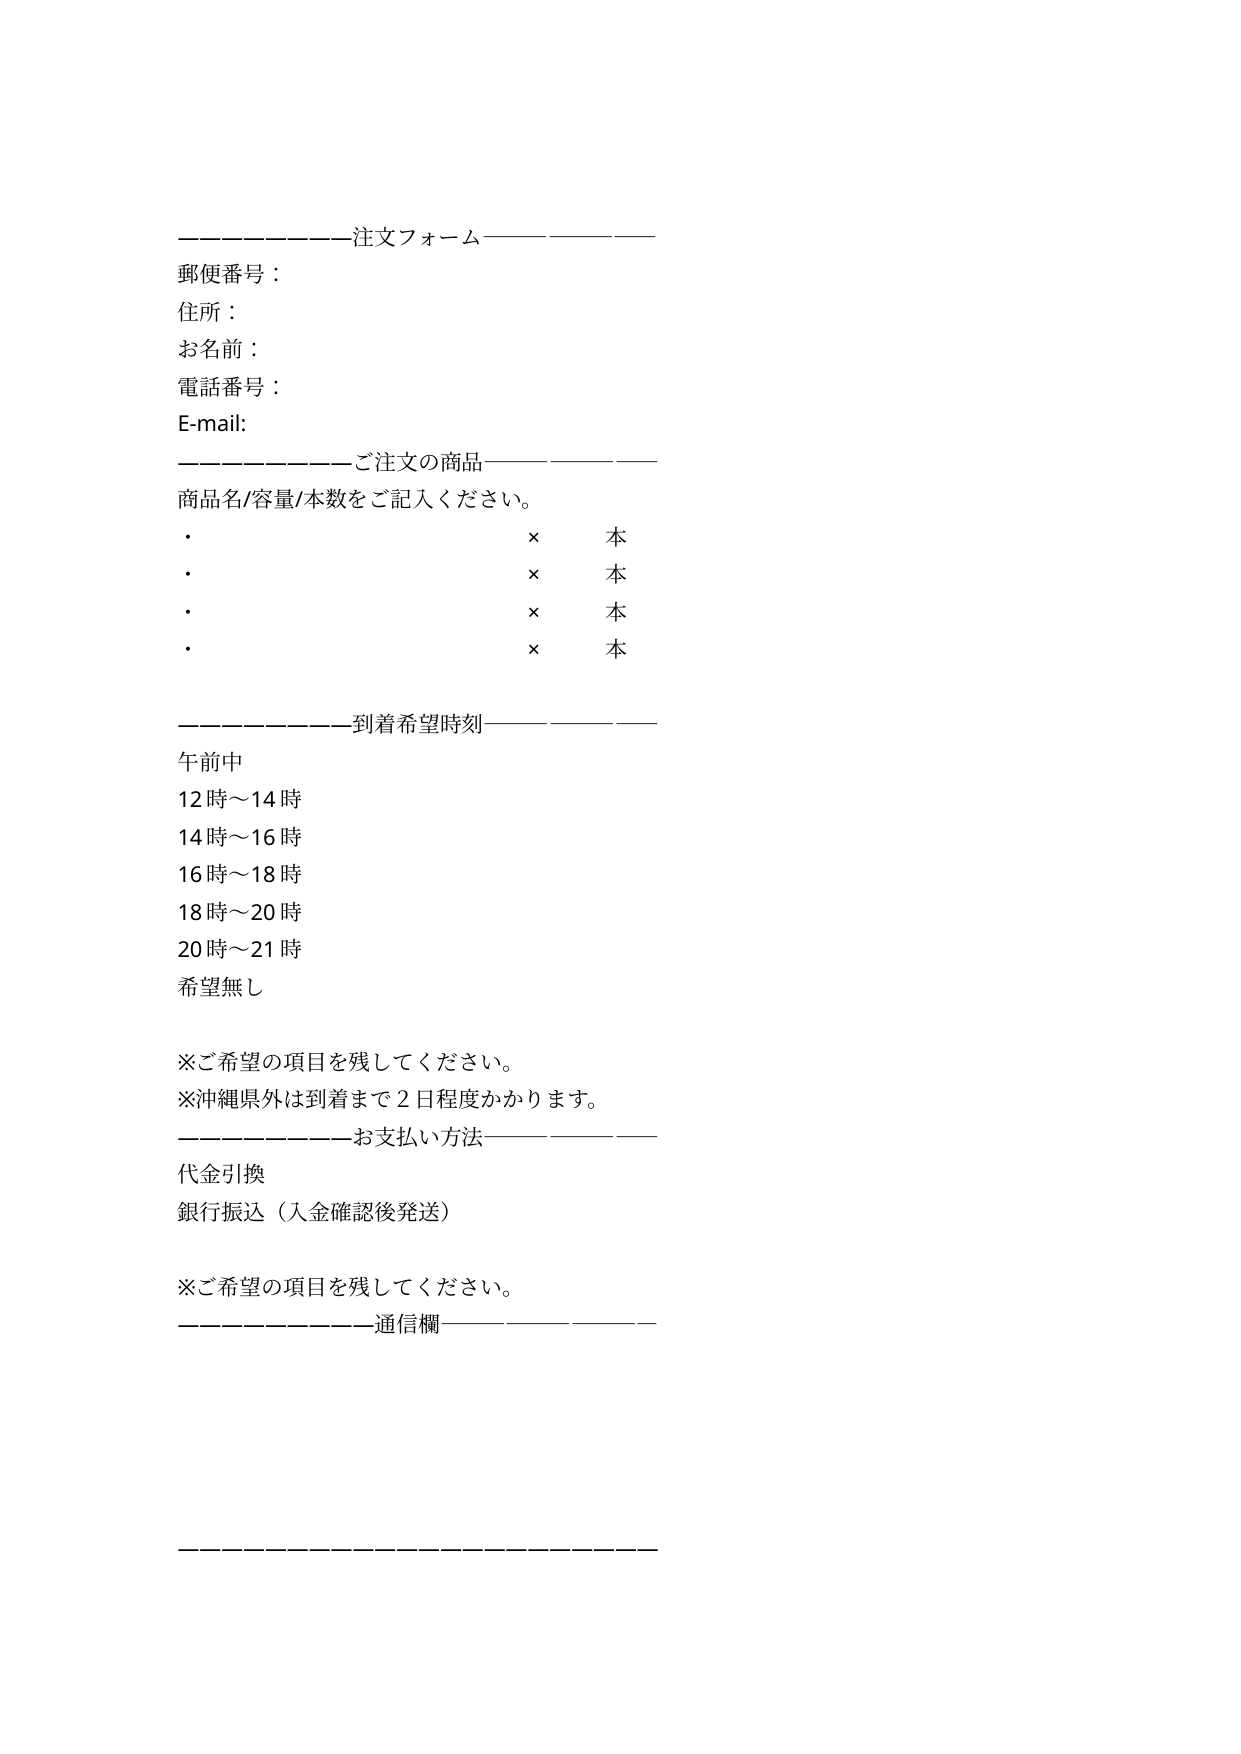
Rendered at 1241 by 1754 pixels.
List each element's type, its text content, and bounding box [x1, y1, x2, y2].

text E-mail: [177, 404, 1063, 442]
text ――――――――注文フォーム―――――――― [177, 217, 1063, 254]
text 代金引換 [177, 1154, 1063, 1192]
text ※ご希望の項目を残してください。 [177, 1267, 1063, 1304]
text お名前： [177, 329, 1063, 367]
text ※沖縄県外は到着まで２日程度かかります。 [177, 1079, 1063, 1117]
text 郵便番号： [177, 254, 1063, 292]
text ――――――――お支払い方法―――――――― [177, 1117, 1063, 1154]
text 12時～14時 [177, 779, 1063, 817]
text ――――――――ご注文の商品―――――――― [177, 442, 1063, 479]
text ・ × 本 [177, 592, 1063, 629]
text ※ご希望の項目を残してください。 [177, 1042, 1063, 1079]
text 16時～18時 [177, 854, 1063, 892]
text 午前中 [177, 742, 1063, 779]
text 銀行振込（入金確認後発送） [177, 1192, 1063, 1229]
text 20時～21時 [177, 929, 1063, 967]
text 住所： [177, 292, 1063, 329]
text 商品名/容量/本数をご記入ください。 [177, 479, 1063, 517]
text ・ × 本 [177, 554, 1063, 592]
text ―――――――――通信欄―――――――――― [177, 1304, 1063, 1342]
text 18時～20時 [177, 892, 1063, 929]
text 14時～16時 [177, 817, 1063, 854]
text ・ × 本 [177, 517, 1063, 554]
text ―――――――――――――――――――――― [177, 1529, 1063, 1567]
text 電話番号： [177, 367, 1063, 404]
text ・ × 本 [177, 629, 1063, 667]
text 希望無し [177, 967, 1063, 1004]
text ――――――――到着希望時刻―――――――― [177, 704, 1063, 742]
